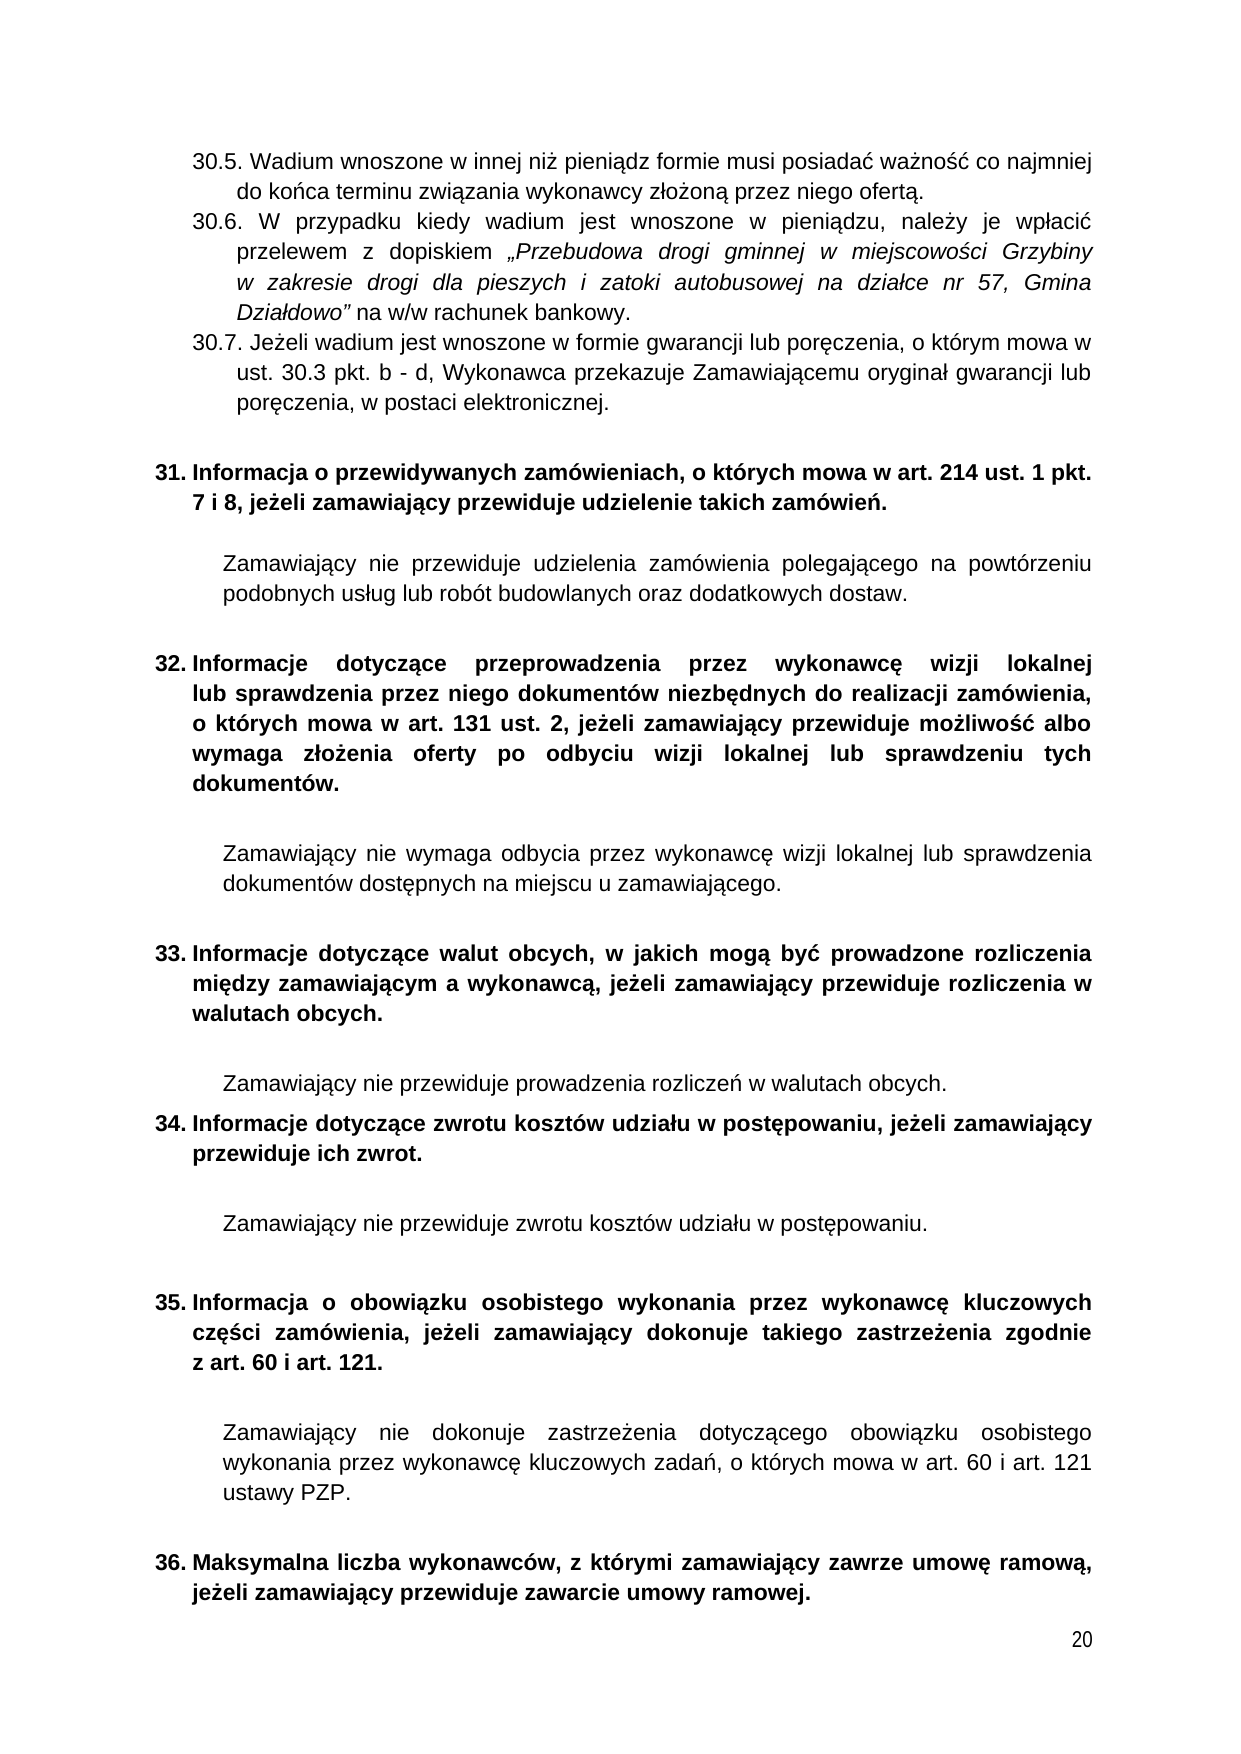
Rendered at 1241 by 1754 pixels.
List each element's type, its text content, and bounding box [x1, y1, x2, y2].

text Zamawiający nie dokonuje zastrzeżenia dotyczącego obowiązku osobistego wykonania przez wykonawcę kluczowych zadań, o których mowa w art. 60 i art. 121 ustawy PZP. [223, 1418, 1092, 1505]
list Informacje dotyczące przeprowadzenia przez wykonawcę wizji lokalnej lub sprawdzenia przez niego dokumentów niezbędnych do realizacji zamówienia, o których mowa w art. 131 ust. 2, jeżeli zamawiający przewiduje możliwość albo wymaga złożenia oferty po odbyciu wizji lokalnej lub sprawdzeniu tych dokumentów. [155, 649, 1092, 797]
text 30.6. W przypadku kiedy wadium jest wnoszone w pieniądzu, należy je wpłacić przelewem z dopiskiem „Przebudowa drogi gminnej w miejscowości Grzybiny w zakresie drogi dla pieszych i zatoki autobusowej na działce nr 57, Gmina Działdowo” na w/w rachunek bankowy. [192, 208, 1092, 325]
text Zamawiający nie przewiduje prowadzenia rozliczeń w walutach obcych. [223, 1070, 1092, 1096]
text Zamawiający nie przewiduje udzielenia zamówienia polegającego na powtórzeniu podobnych usług lub robót budowlanych oraz dodatkowych dostaw. [223, 550, 1092, 606]
list Informacje dotyczące walut obcych, w jakich mogą być prowadzone rozliczenia między zamawiającym a wykonawcą, jeżeli zamawiający przewiduje rozliczenia w walutach obcych. [155, 940, 1092, 1027]
text Zamawiający nie wymaga odbycia przez wykonawcę wizji lokalnej lub sprawdzenia dokumentów dostępnych na miejscu u zamawiającego. [223, 840, 1092, 897]
list Informacje dotyczące zwrotu kosztów udziału w postępowaniu, jeżeli zamawiający przewiduje ich zwrot. [155, 1109, 1092, 1166]
text 30.5. Wadium wnoszone w innej niż pieniądz formie musi posiadać ważność co najmniej do końca terminu związania wykonawcy złożoną przez niego ofertą. [192, 148, 1092, 204]
text Zamawiający nie przewiduje zwrotu kosztów udziału w postępowaniu. [223, 1209, 1092, 1236]
list Informacja o przewidywanych zamówieniach, o których mowa w art. 214 ust. 1 pkt. 7 i 8, jeżeli zamawiający przewiduje udzielenie takich zamówień. [155, 459, 1092, 516]
list Informacja o obowiązku osobistego wykonania przez wykonawcę kluczowych części zamówienia, jeżeli zamawiający dokonuje takiego zastrzeżenia zgodnie z art. 60 i art. 121. [155, 1288, 1092, 1375]
text 30.7. Jeżeli wadium jest wnoszone w formie gwarancji lub poręczenia, o którym mowa w ust. 30.3 pkt. b - d, Wykonawca przekazuje Zamawiającemu oryginał gwarancji lub poręczenia, w postaci elektronicznej. [192, 329, 1092, 416]
list Maksymalna liczba wykonawców, z którymi zamawiający zawrze umowę ramową, jeżeli zamawiający przewiduje zawarcie umowy ramowej. [155, 1549, 1092, 1605]
